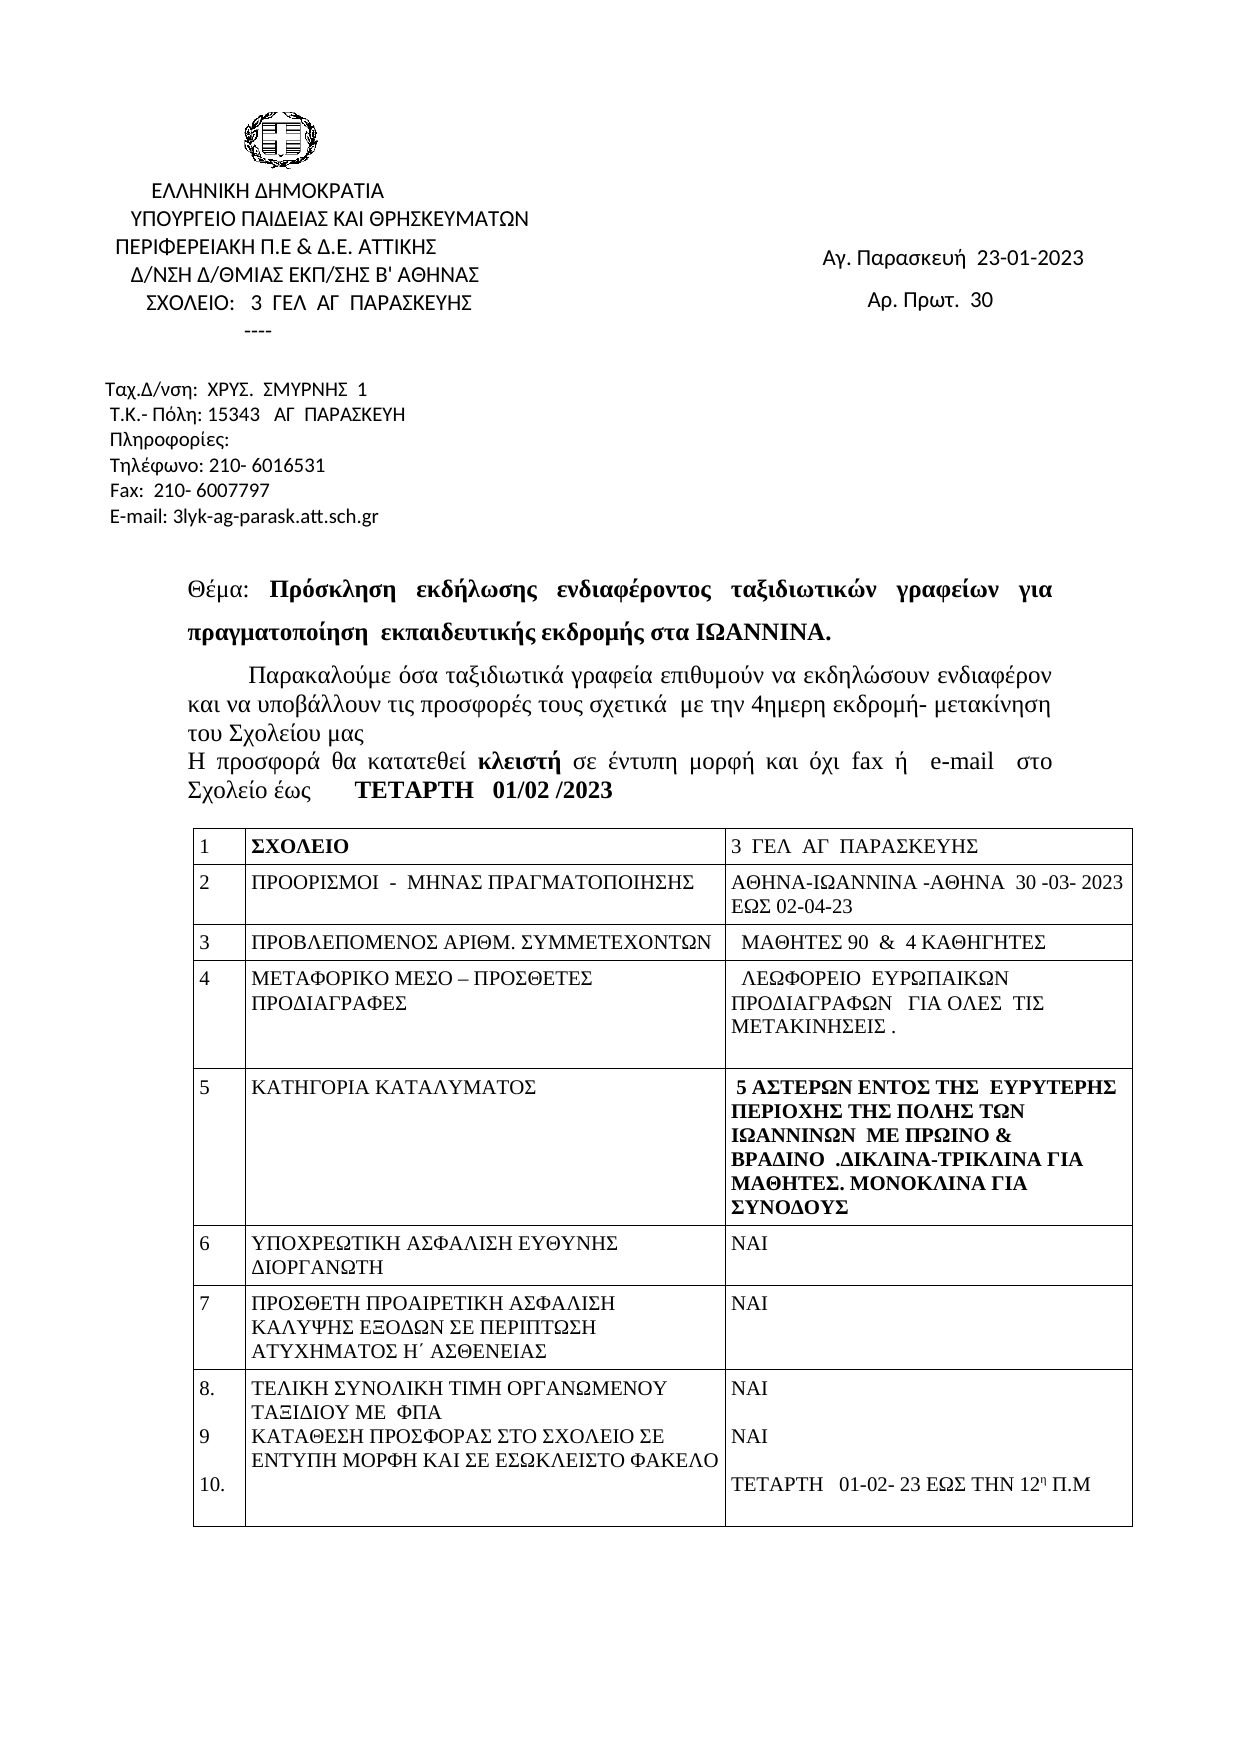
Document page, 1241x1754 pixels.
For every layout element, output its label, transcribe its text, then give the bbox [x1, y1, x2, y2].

table_cell 5 ΑΣΤΕΡΩΝ ΕΝΤΟΣ ΤΗΣ ΕΥΡΥΤΕΡΗΣ ΠΕΡΙΟΧΗΣ ΤΗΣ ΠΟΛΗΣ ΤΩΝ ΙΩΑΝΝΙΝΩΝ ME ΠΡΩΙΝΟ & ΒΡΑΔΙΝΟ .ΔΙΚΛΙΝΑ-ΤΡΙΚΛΙΝΑ ΓΙΑ ΜΑΘΗΤΕΣ. ΜΟΝΟΚΛΙΝΑ ΓΙΑ ΣΥΝΟΔΟΥΣ [726, 1069, 1132, 1225]
table_cell ΑΘΗΝΑ-ΙΩΑΝΝΙΝΑ -ΑΘΗΝΑ 30 -03- 2023 ΕΩΣ 02-04-23 [726, 865, 1132, 924]
table_cell 5 [194, 1069, 245, 1225]
table_header 3 ΓΕΛ ΑΓ ΠΑΡΑΣΚΕΥΗΣ [726, 829, 1132, 864]
table_cell 4 [194, 961, 245, 1068]
table_cell ΝΑΙ [726, 1226, 1132, 1285]
table_cell 7 [194, 1286, 245, 1369]
table_cell ΠΡΟΟΡΙΣΜΟΙ - ΜΗΝΑΣ ΠΡΑΓΜΑΤΟΠΟΙΗΣΗΣ [246, 865, 725, 924]
table_cell ΜΕΤΑΦΟΡΙΚΟ ΜΕΣΟ – ΠΡΟΣΘΕΤΕΣ ΠΡΟΔΙΑΓΡΑΦΕΣ [246, 961, 725, 1068]
table_cell ΝΑΙ ΝΑΙ ΤΕΤΑΡΤΗ 01-02- 23 ΕΩΣ ΤΗΝ 12η Π.Μ [726, 1370, 1132, 1526]
table_cell ΤΕΛΙΚΗ ΣΥΝΟΛΙΚΗ ΤΙΜΗ ΟΡΓΑΝΩΜΕΝΟΥ ΤΑΞΙΔΙΟΥ ΜΕ ΦΠΑ ΚΑΤΑΘΕΣΗ ΠΡΟΣΦΟΡΑΣ ΣΤΟ ΣΧΟΛΕΙΟ ΣΕ ΕΝΤΥΠΗ ΜΟΡΦΗ ΚΑΙ ΣΕ ΕΣΩΚΛΕΙΣΤΟ ΦΑΚΕΛΟ [246, 1370, 725, 1526]
table_cell ΠΡΟΣΘΕΤΗ ΠΡΟΑΙΡΕΤΙΚΗ ΑΣΦΑΛΙΣΗ ΚΑΛΥΨΗΣ ΕΞΟΔΩΝ ΣΕ ΠΕΡΙΠΤΩΣΗ ΑΤΥΧΗΜΑΤΟΣ Η΄ ΑΣΘΕΝΕΙΑΣ [246, 1286, 725, 1369]
table_cell 2 [194, 865, 245, 924]
table_cell ΝΑΙ [726, 1286, 1132, 1369]
table_cell ΚΑΤΗΓΟΡΙΑ ΚΑΤΑΛΥΜΑΤΟΣ [246, 1069, 725, 1225]
text Η προσφορά θα κατατεθεί κλειστή σε έντυπη μορφή και όχι fax ή e-mail στο Σχολείο έως ΤΕΤΑΡΤΗ 01/02 /2023 [187, 746, 1053, 804]
text Παρακαλούμε όσα ταξιδιωτικά γραφεία επιθυμούν να εκδηλώσουν ενδιαφέρον και να υποβάλλουν τις προσφορές τους σχετικά με την 4ημερη εκδρομή- μετακίνηση του Σχολείου μας [187, 660, 1053, 746]
table_cell ΥΠΟΧΡΕΩΤΙΚΗ ΑΣΦΑΛΙΣΗ ΕΥΘΥΝΗΣ ΔΙΟΡΓΑΝΩΤΗ [246, 1226, 725, 1285]
table_cell ΛΕΩΦΟΡΕΙΟ ΕΥΡΩΠΑΙΚΩΝ ΠΡΟΔΙΑΓΡΑΦΩΝ ΓΙΑ ΟΛΕΣ ΤΙΣ ΜΕΤΑΚΙΝΗΣΕΙΣ . [726, 961, 1132, 1068]
table_cell 8. 9 10. [194, 1370, 245, 1526]
table_header ΣΧΟΛΕΙΟ [246, 829, 725, 864]
table_cell ΠΡΟΒΛΕΠΟΜΕΝΟΣ ΑΡΙΘΜ. ΣΥΜΜΕΤΕΧΟΝΤΩΝ [246, 925, 725, 960]
table_header 1 [194, 829, 245, 864]
table_cell 3 [194, 925, 245, 960]
table_cell ΜΑΘΗΤΕΣ 90 & 4 ΚΑΘΗΓΗΤΕΣ [726, 925, 1132, 960]
table_cell 6 [194, 1226, 245, 1285]
text Θέμα: Πρόσκληση εκδήλωσης ενδιαφέροντος ταξιδιωτικών γραφείων για πραγματοποίηση εκπαιδευτικής εκδρομής στα ΙΩΑΝΝΙΝΑ. [187, 150, 1053, 646]
